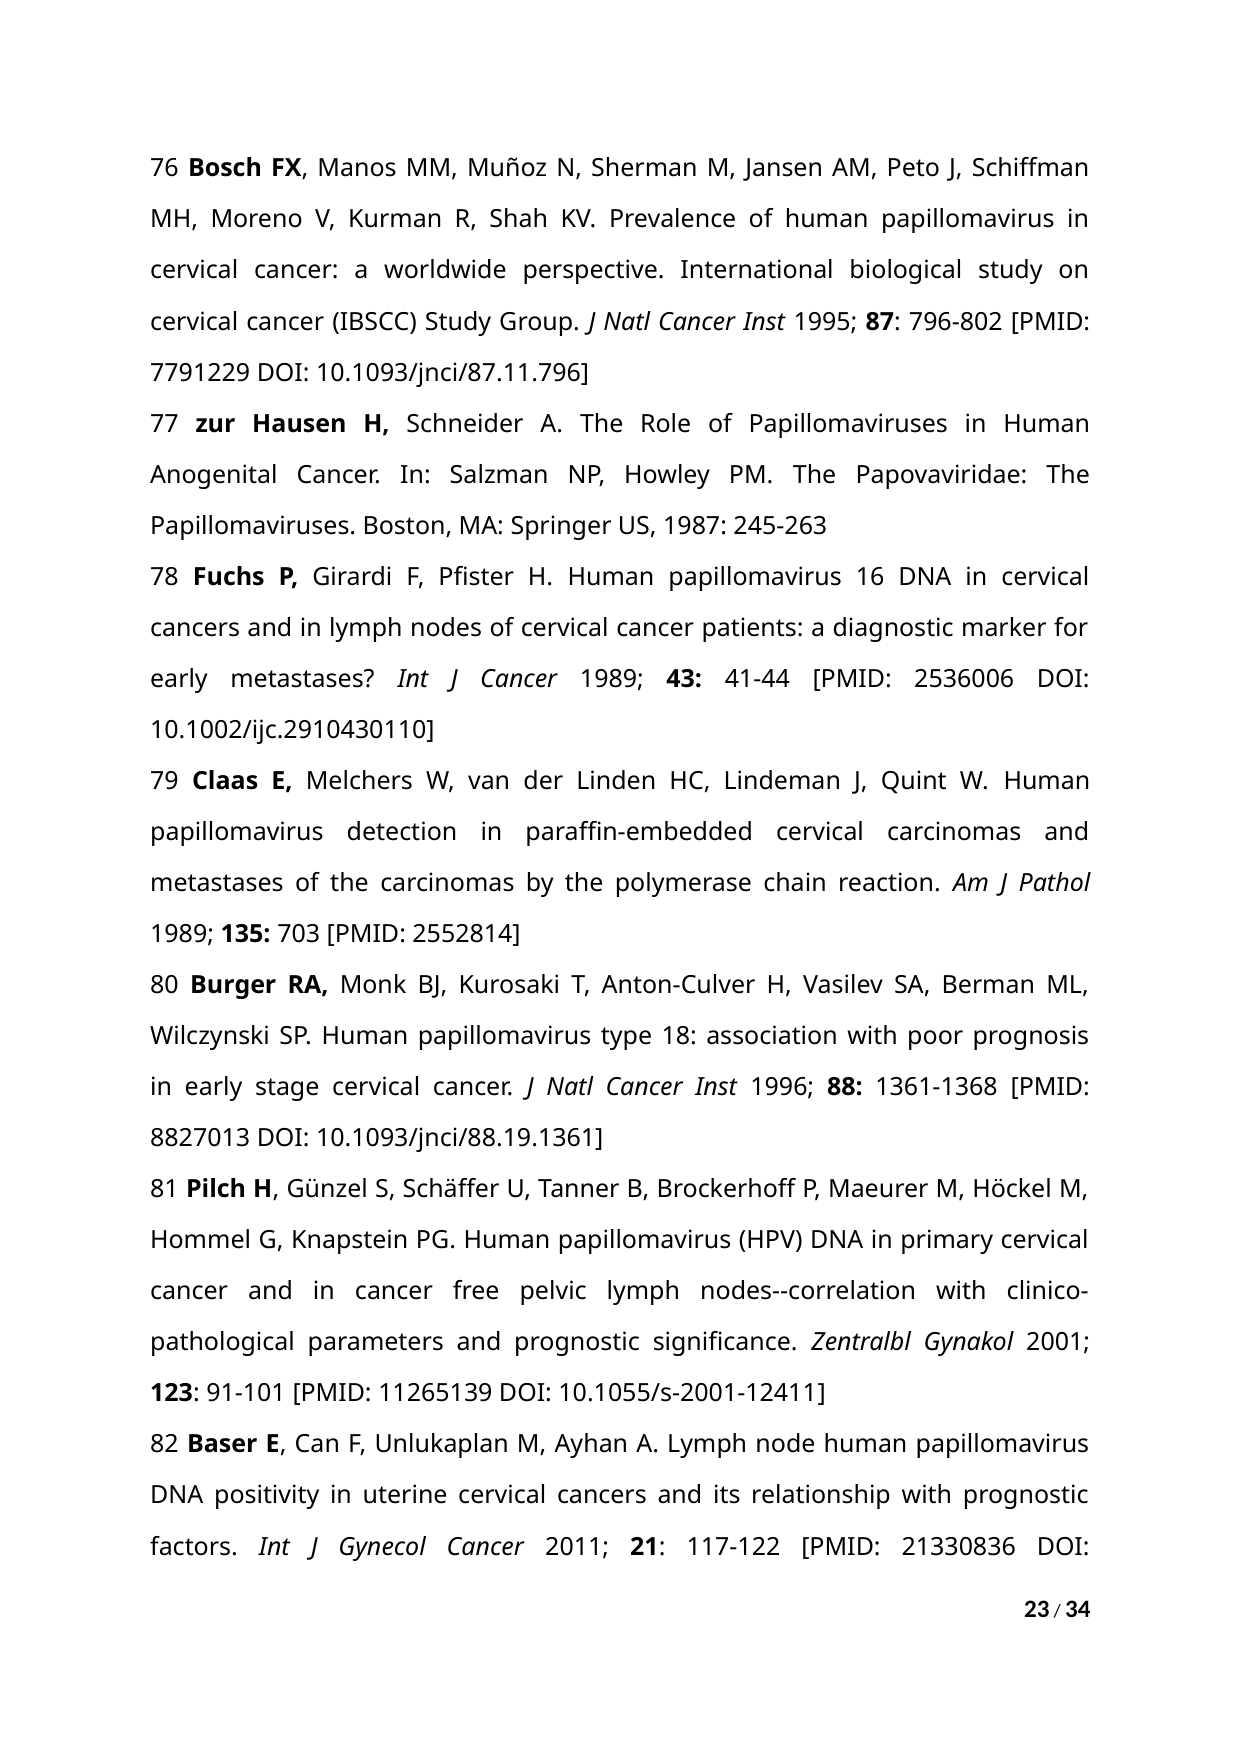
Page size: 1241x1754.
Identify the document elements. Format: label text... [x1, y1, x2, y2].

text 81 Pilch H, Günzel S, Schäffer U, Tanner B, Brockerhoff P, Maeurer M, Höckel M, Hommel G, Knapstein PG. Human papillomavirus (HPV) DNA in primary cervical cancer and in cancer free pelvic lymph nodes--correlation with clinico-pathological parameters and prognostic significance. Zentralbl Gynakol 2001; 123: 91-101 [PMID: 11265139 DOI: 10.1055/s-2001-12411] [150, 1171, 1090, 1409]
text 76 Bosch FX, Manos MM, Muñoz N, Sherman M, Jansen AM, Peto J, Schiffman MH, Moreno V, Kurman R, Shah KV. Prevalence of human papillomavirus in cervical cancer: a worldwide perspective. International biological study on cervical cancer (IBSCC) Study Group. J Natl Cancer Inst 1995; 87: 796-802 [PMID: 7791229 DOI: 10.1093/jnci/87.11.796] [150, 150, 1090, 388]
text 79 Claas E, Melchers W, van der Linden HC, Lindeman J, Quint W. Human papillomavirus detection in paraffin-embedded cervical carcinomas and metastases of the carcinomas by the polymerase chain reaction. Am J Pathol 1989; 135: 703 [PMID: 2552814] [150, 762, 1090, 950]
text 78 Fuchs P, Girardi F, Pfister H. Human papillomavirus 16 DNA in cervical cancers and in lymph nodes of cervical cancer patients: a diagnostic marker for early metastases? Int J Cancer 1989; 43: 41-44 [PMID: 2536006 DOI: 10.1002/ijc.2910430110] [150, 558, 1090, 746]
text 80 Burger RA, Monk BJ, Kurosaki T, Anton-Culver H, Vasilev SA, Berman ML, Wilczynski SP. Human papillomavirus type 18: association with poor prognosis in early stage cervical cancer. J Natl Cancer Inst 1996; 88: 1361-1368 [PMID: 8827013 DOI: 10.1093/jnci/88.19.1361] [150, 967, 1090, 1154]
text 77 zur Hausen H, Schneider A. The Role of Papillomaviruses in Human Anogenital Cancer. In: Salzman NP, Howley PM. The Papovaviridae: The Papillomaviruses. Boston, MA: Springer US, 1987: 245-263 [150, 405, 1090, 541]
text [150, 1426, 1090, 1562]
